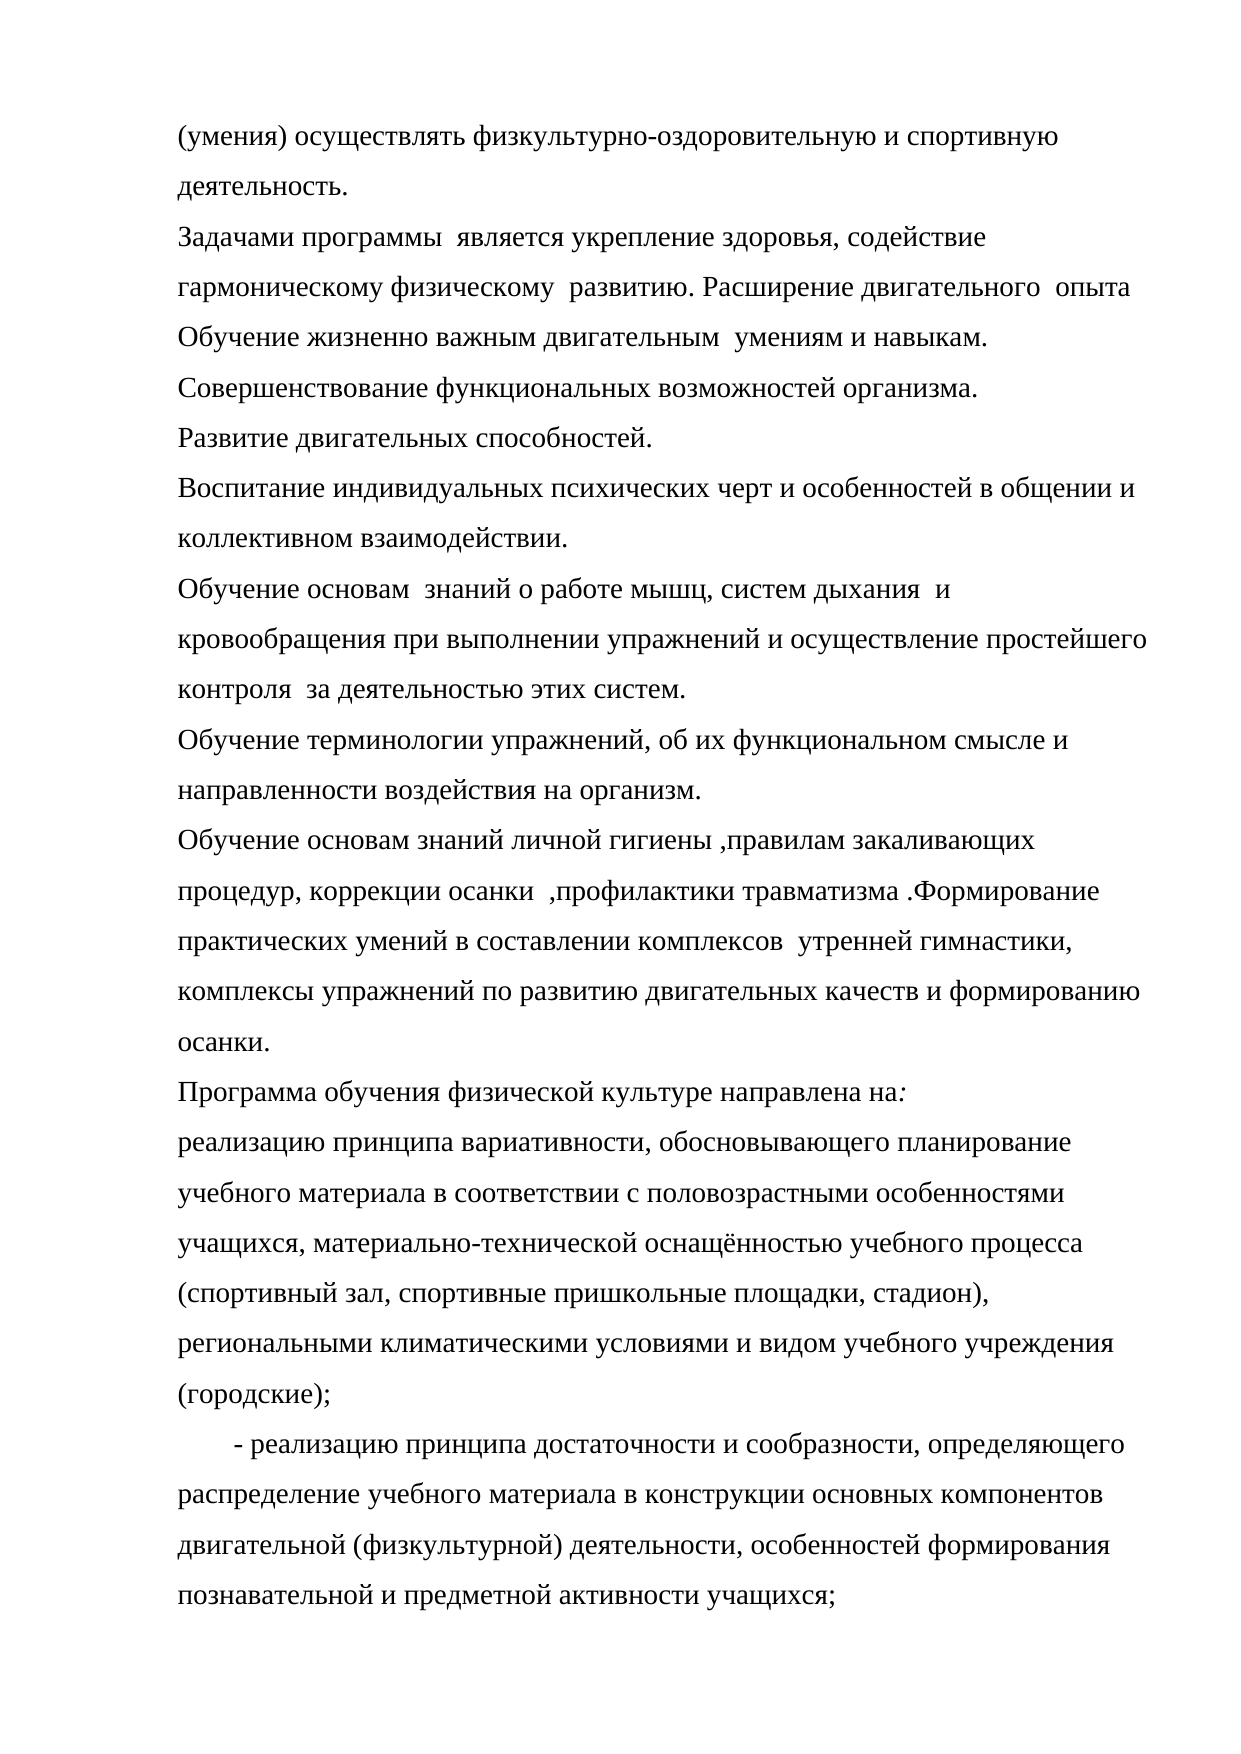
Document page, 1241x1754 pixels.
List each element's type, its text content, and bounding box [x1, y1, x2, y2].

text Задачами программы является укрепление здоровья, содействие гармоническому физическому развитию. Расширение двигательного опыта [177, 219, 1152, 303]
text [177, 118, 1152, 202]
text реализацию принципа вариативности, обосновывающего планирование учебного материала в соответствии с половозрастными особенностями учащихся, материально-технической оснащённостью учебного процесса (спортивный зал, спортивные пришкольные площадки, стадион), региональными климатическими условиями и видом учебного учреждения (городские); [177, 1124, 1152, 1409]
text Обучение жизненно важным двигательным умениям и навыкам. [177, 319, 1152, 353]
text Обучение основам знаний личной гигиены ,правилам закаливающих процедур, коррекции осанки ,профилактики травматизма .Формирование практических умений в составлении комплексов утренней гимнастики, комплексы упражнений по развитию двигательных качеств и формированию осанки. [177, 822, 1152, 1057]
text Развитие двигательных способностей. [177, 420, 1152, 453]
text Совершенствование функциональных возможностей организма. [177, 370, 1152, 403]
text Обучение терминологии упражнений, об их функциональном смысле и направленности воздействия на организм. [177, 722, 1152, 806]
text Обучение основам знаний о работе мышц, систем дыхания и кровообращения при выполнении упражнений и осуществление простейшего контроля за деятельностью этих систем. [177, 571, 1152, 705]
text - реализацию принципа достаточности и сообразности, определяющего распределение учебного материала в конструкции основных компонентов двигательной (физкультурной) деятельности, особенностей формирования познавательной и предметной активности учащихся; [177, 1426, 1152, 1611]
text Воспитание индивидуальных психических черт и особенностей в общении и коллективном взаимодействии. [177, 470, 1152, 554]
text Программа обучения физической культуре направлена на: [177, 1074, 1152, 1108]
